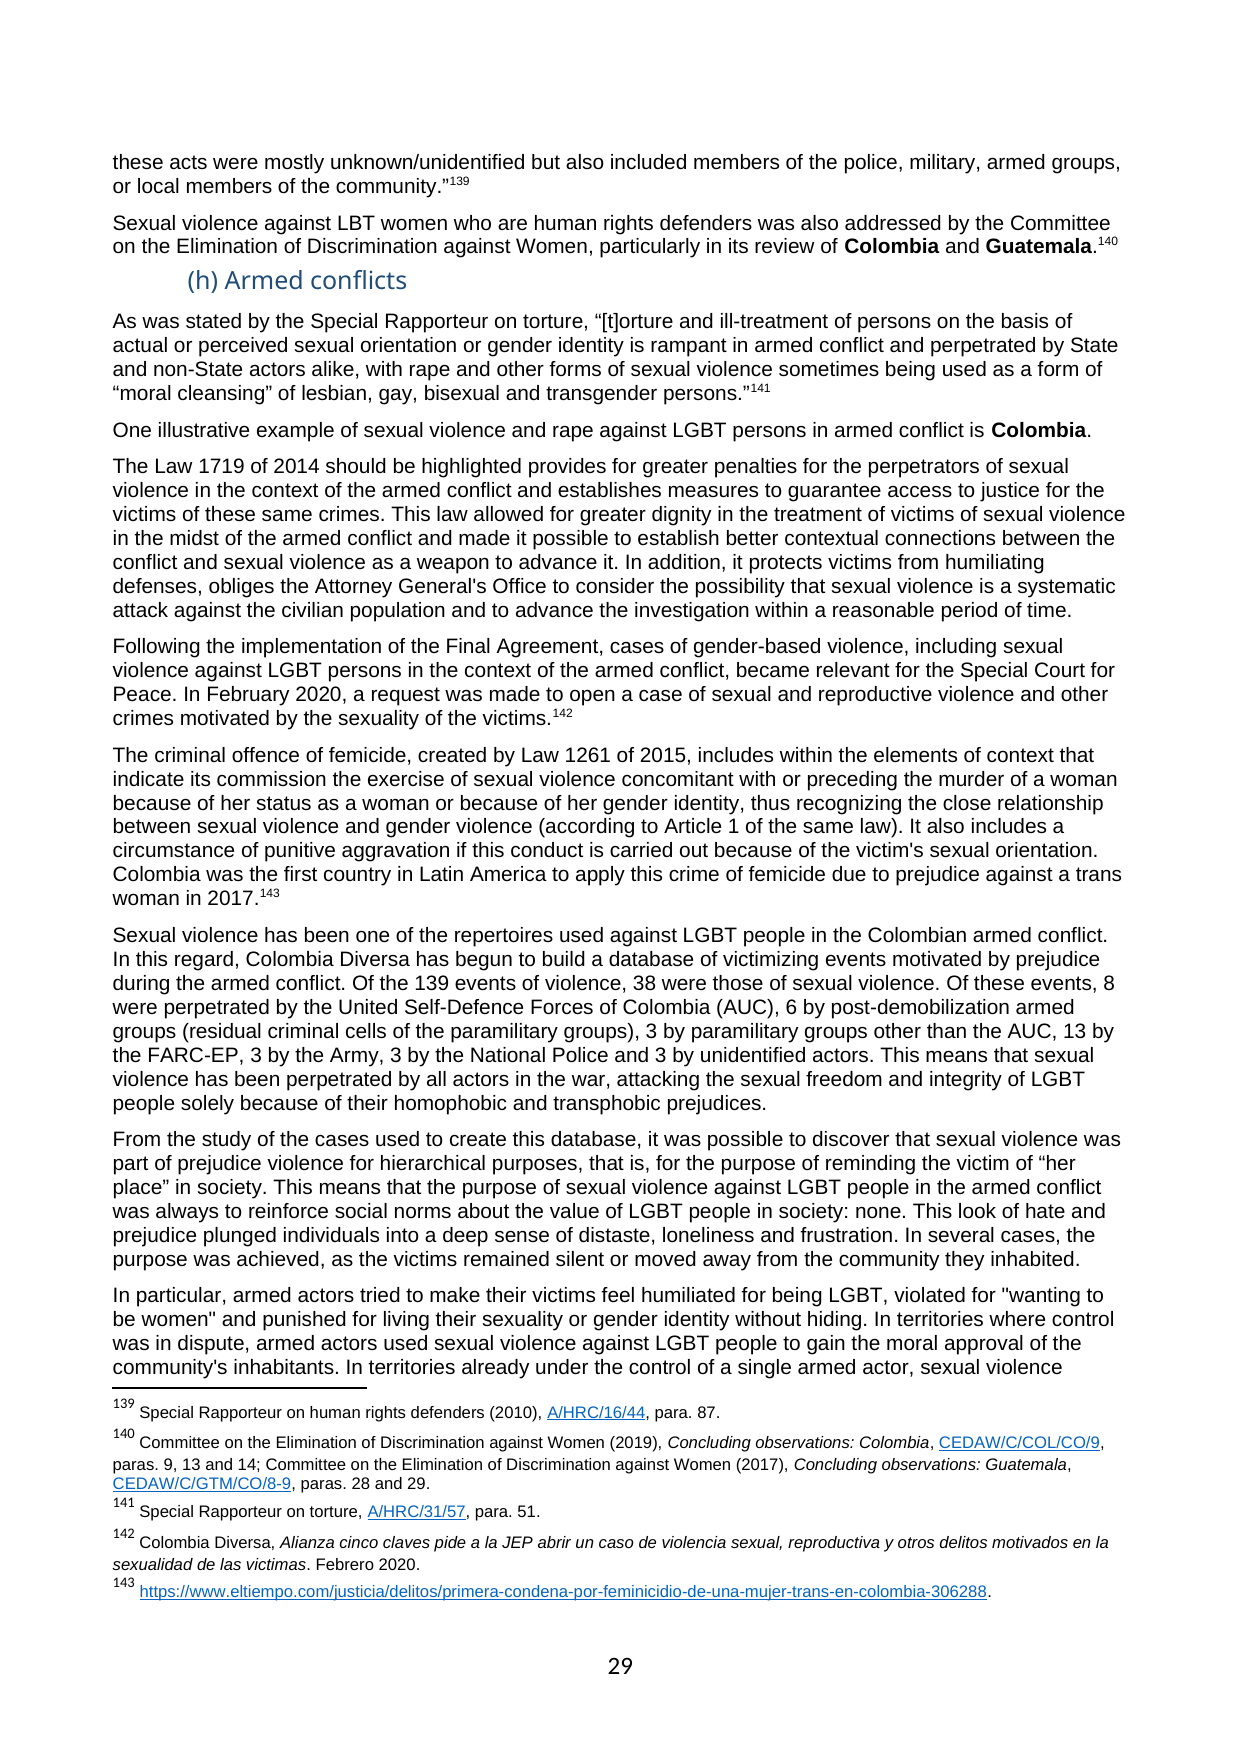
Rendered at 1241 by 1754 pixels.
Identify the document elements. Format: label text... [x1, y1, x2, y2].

subtitle (h) Armed conflicts [187, 262, 1128, 297]
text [112, 1283, 1128, 1379]
text Following the implementation of the Final Agreement, cases of gender-based violence, including sexual violence against LGBT persons in the context of the armed conflict, became relevant for the Special Court for Peace. In February 2020, a request was made to open a case of sexual and reproductive violence and other crimes motivated by the sexuality of the victims. [112, 634, 1128, 730]
text Sexual violence has been one of the repertoires used against LGBT people in the Colombian armed conflict. In this regard, Colombia Diversa has begun to build a database of victimizing events motivated by prejudice during the armed conflict. Of the 139 events of violence, 38 were those of sexual violence. Of these events, 8 were perpetrated by the United Self-Defence Forces of Colombia (AUC), 6 by post-demobilization armed groups (residual criminal cells of the paramilitary groups), 3 by paramilitary groups other than the AUC, 13 by the FARC-EP, 3 by the Army, 3 by the National Police and 3 by unidentified actors. This means that sexual violence has been perpetrated by all actors in the war, attacking the sexual freedom and integrity of LGBT people solely because of their homophobic and transphobic prejudices. [112, 923, 1128, 1114]
text Sexual violence against LBT women who are human rights defenders was also addressed by the Committee on the Elimination of Discrimination against Women, particularly in its review of Colombia and Guatemala. [112, 210, 1128, 258]
text As was stated by the Special Rapporteur on torture, “[t]orture and ill-treatment of persons on the basis of actual or perceived sexual orientation or gender identity is rampant in armed conflict and perpetrated by State and non-State actors alike, with rape and other forms of sexual violence sometimes being used as a form of “moral cleansing” of lesbian, gay, bisexual and transgender persons.” [112, 309, 1128, 405]
text The Law 1719 of 2014 should be highlighted provides for greater penalties for the perpetrators of sexual violence in the context of the armed conflict and establishes measures to guarantee access to justice for the victims of these same crimes. This law allowed for greater dignity in the treatment of victims of sexual violence in the midst of the armed conflict and made it possible to establish better contextual connections between the conflict and sexual violence as a weapon to advance it. In addition, it protects victims from humiliating defenses, obliges the Attorney General's Office to consider the possibility that sexual violence is a systematic attack against the civilian population and to advance the investigation within a reasonable period of time. [112, 454, 1128, 622]
text The criminal offence of femicide, created by Law 1261 of 2015, includes within the elements of context that indicate its commission the exercise of sexual violence concomitant with or preceding the murder of a woman because of her status as a woman or because of her gender identity, thus recognizing the close relationship between sexual violence and gender violence (according to Article 1 of the same law). It also includes a circumstance of punitive aggravation if this conduct is carried out because of the victim's sexual orientation. Colombia was the first country in Latin America to apply this crime of femicide due to prejudice against a trans woman in 2017. [112, 742, 1128, 910]
text One illustrative example of sexual violence and rape against LGBT persons in armed conflict is Colombia. [112, 417, 1128, 441]
text As she noted in one of her reports, “[s]exual assaults, including instances of gang rape in detention of LGBT activists, were also reported in Ecuador, Honduras, Mexico, India, and Nepal. The alleged perpetrators of these acts were mostly unknown/unidentified but also included members of the police, military, armed groups, or local members of the community.” [112, 150, 1128, 198]
text From the study of the cases used to create this database, it was possible to discover that sexual violence was part of prejudice violence for hierarchical purposes, that is, for the purpose of reminding the victim of “her place” in society. This means that the purpose of sexual violence against LGBT people in the armed conflict was always to reinforce social norms about the value of LGBT people in society: none. This look of hate and prejudice plunged individuals into a deep sense of distaste, loneliness and frustration. In several cases, the purpose was achieved, as the victims remained silent or moved away from the community they inhabited. [112, 1127, 1128, 1271]
